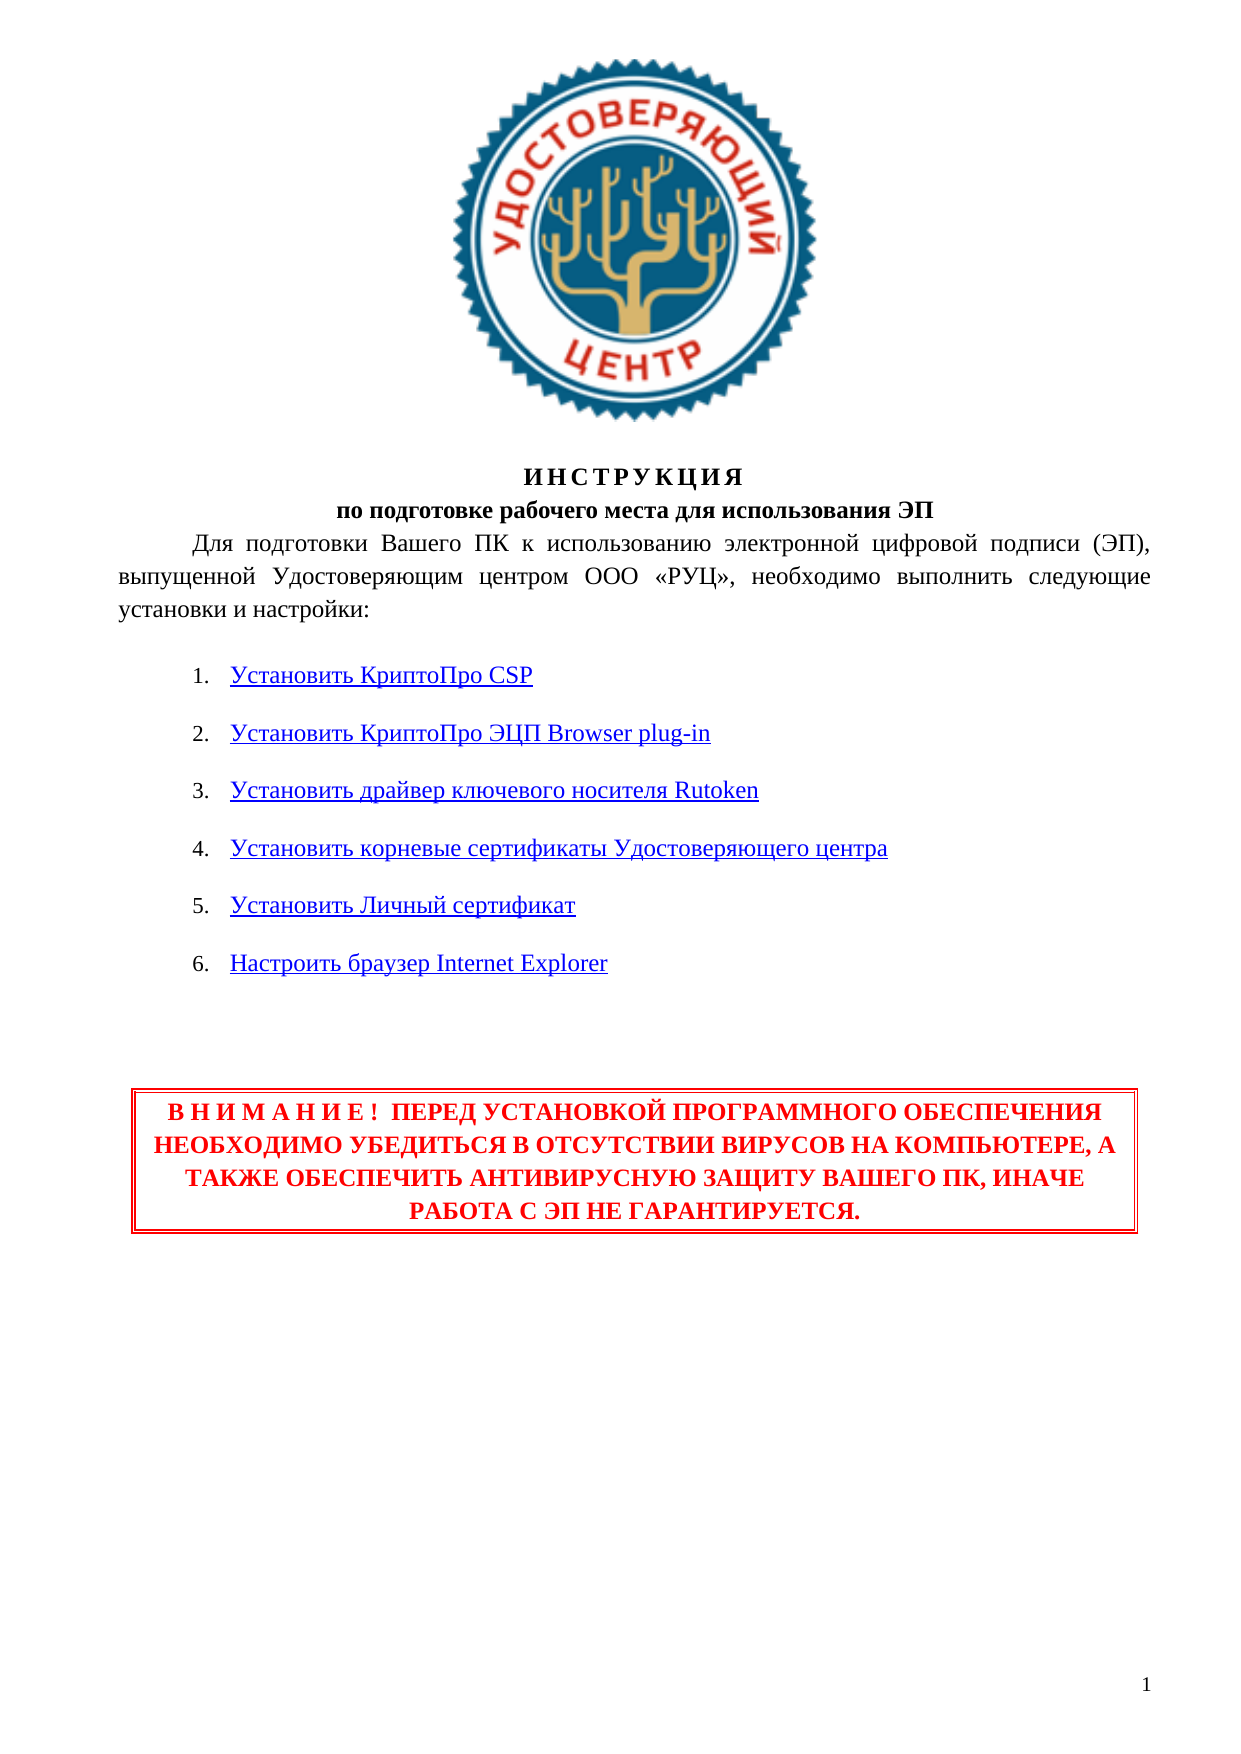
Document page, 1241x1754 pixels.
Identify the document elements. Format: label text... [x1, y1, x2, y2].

list Установить драйвер ключевого носителя Rutoken [192, 775, 1152, 804]
list Установить Личный сертификат [192, 890, 1152, 919]
list Настроить браузер Internet Explorer [192, 948, 1152, 977]
list Установить корневые сертификаты Удостоверяющего центра [192, 833, 1152, 862]
picture [452, 59, 818, 422]
text Для подготовки Вашего ПК к использованию электронной цифровой подписи (ЭП), выпущенной Удостоверяющим центром ООО «РУЦ», необходимо выполнить следующие установки и настройки: [118, 528, 1152, 623]
list Установить КриптоПро ЭЦП Browser plug-in [192, 718, 1152, 747]
subtitle ИНСТРУКЦИЯ по подготовке рабочего места для использования ЭП [118, 462, 1152, 524]
list Установить КриптоПро CSP [192, 660, 1152, 689]
